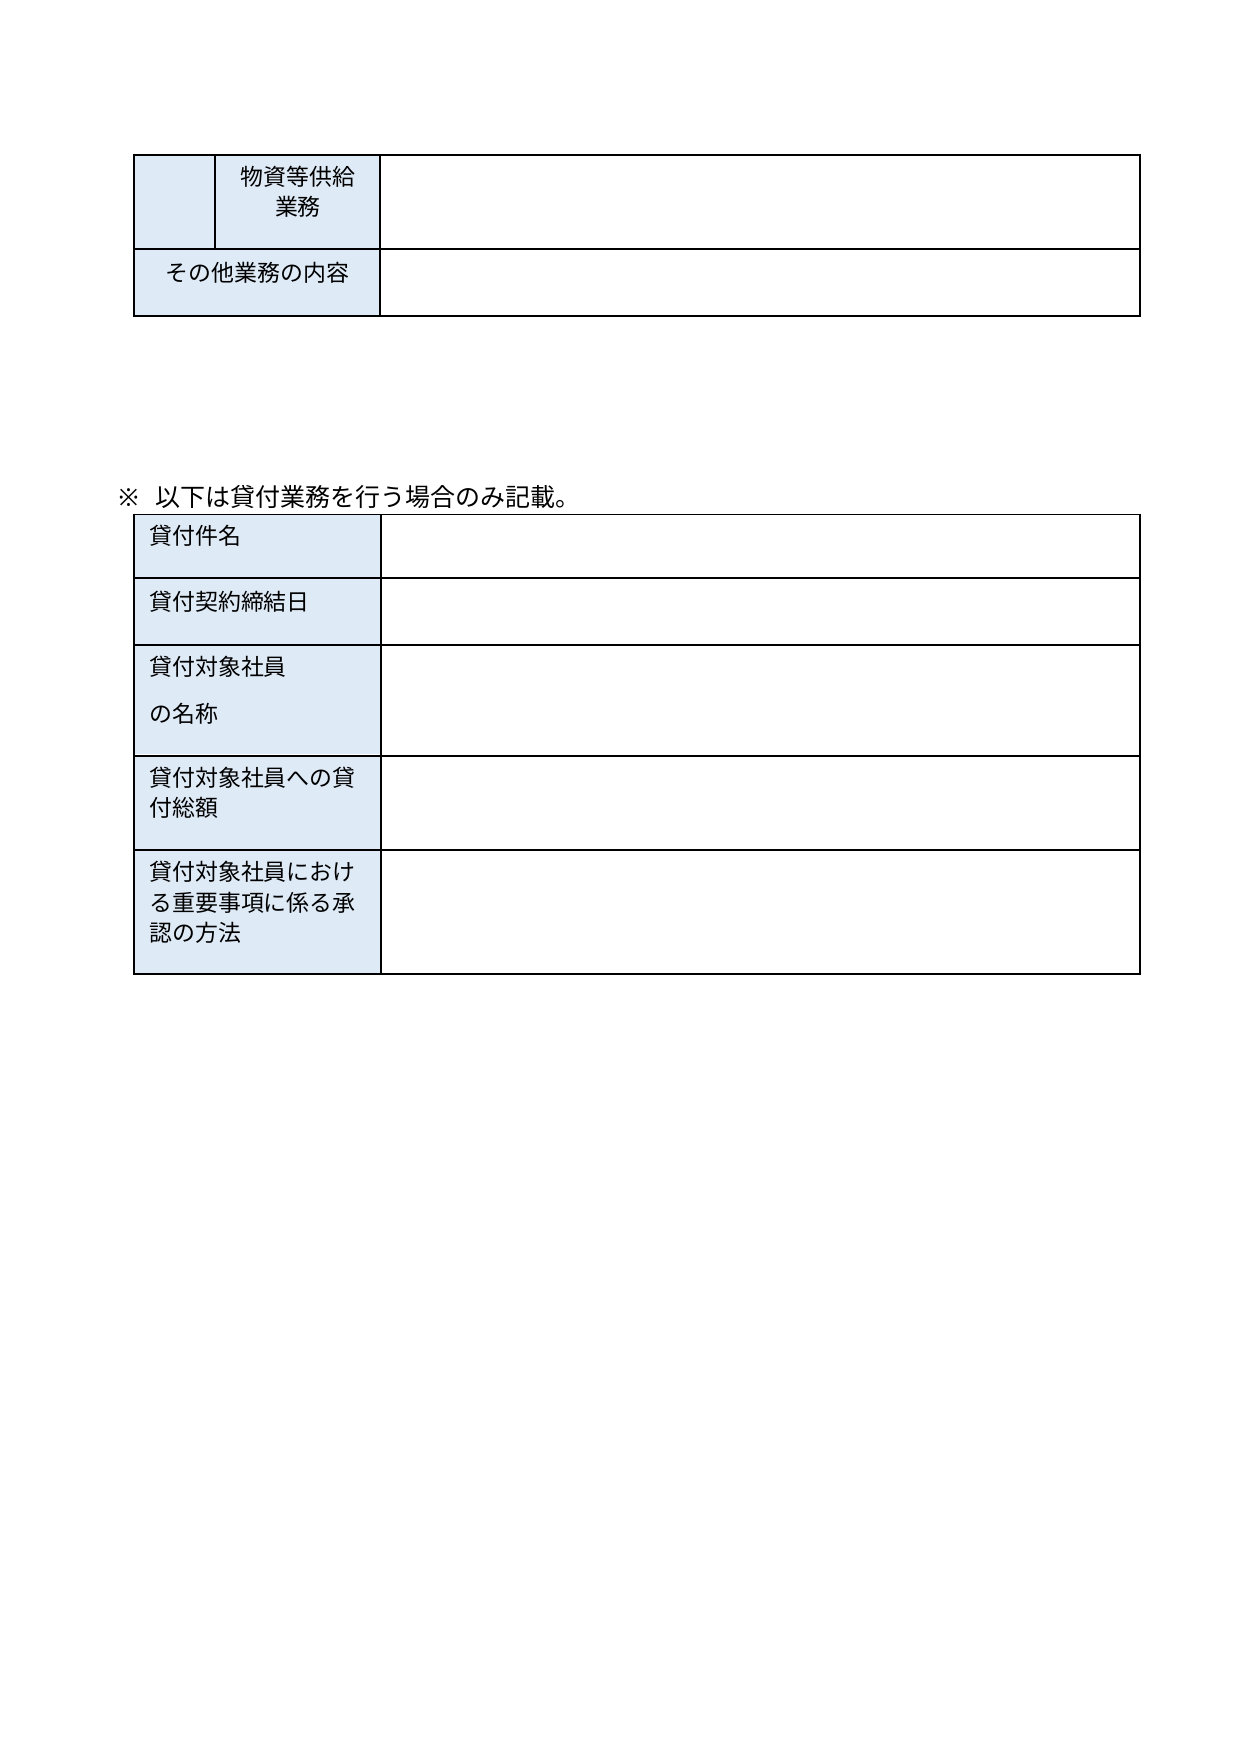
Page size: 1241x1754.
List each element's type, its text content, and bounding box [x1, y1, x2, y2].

table_cell [381, 250, 1139, 315]
table_cell [381, 156, 1139, 248]
table_cell [382, 757, 1139, 849]
list 以下は貸付業務を行う場合のみ記載。 [118, 477, 1146, 513]
table_cell 貸付対象社員における重要事項に係る承認の方法 [135, 851, 380, 973]
table_cell その他業務の内容 [135, 250, 379, 315]
table_cell 貸付契約締結日 [135, 579, 380, 644]
table_cell [382, 851, 1139, 973]
table_cell 貸付対象社員への貸付総額 [135, 757, 380, 849]
table_header [382, 515, 1139, 577]
table_cell [382, 646, 1139, 754]
table_cell [382, 579, 1139, 644]
table_header 貸付件名 [135, 515, 380, 577]
table_cell 物資等供給業務 [216, 156, 379, 248]
table_cell 貸付対象社員 の名称 [135, 646, 380, 754]
